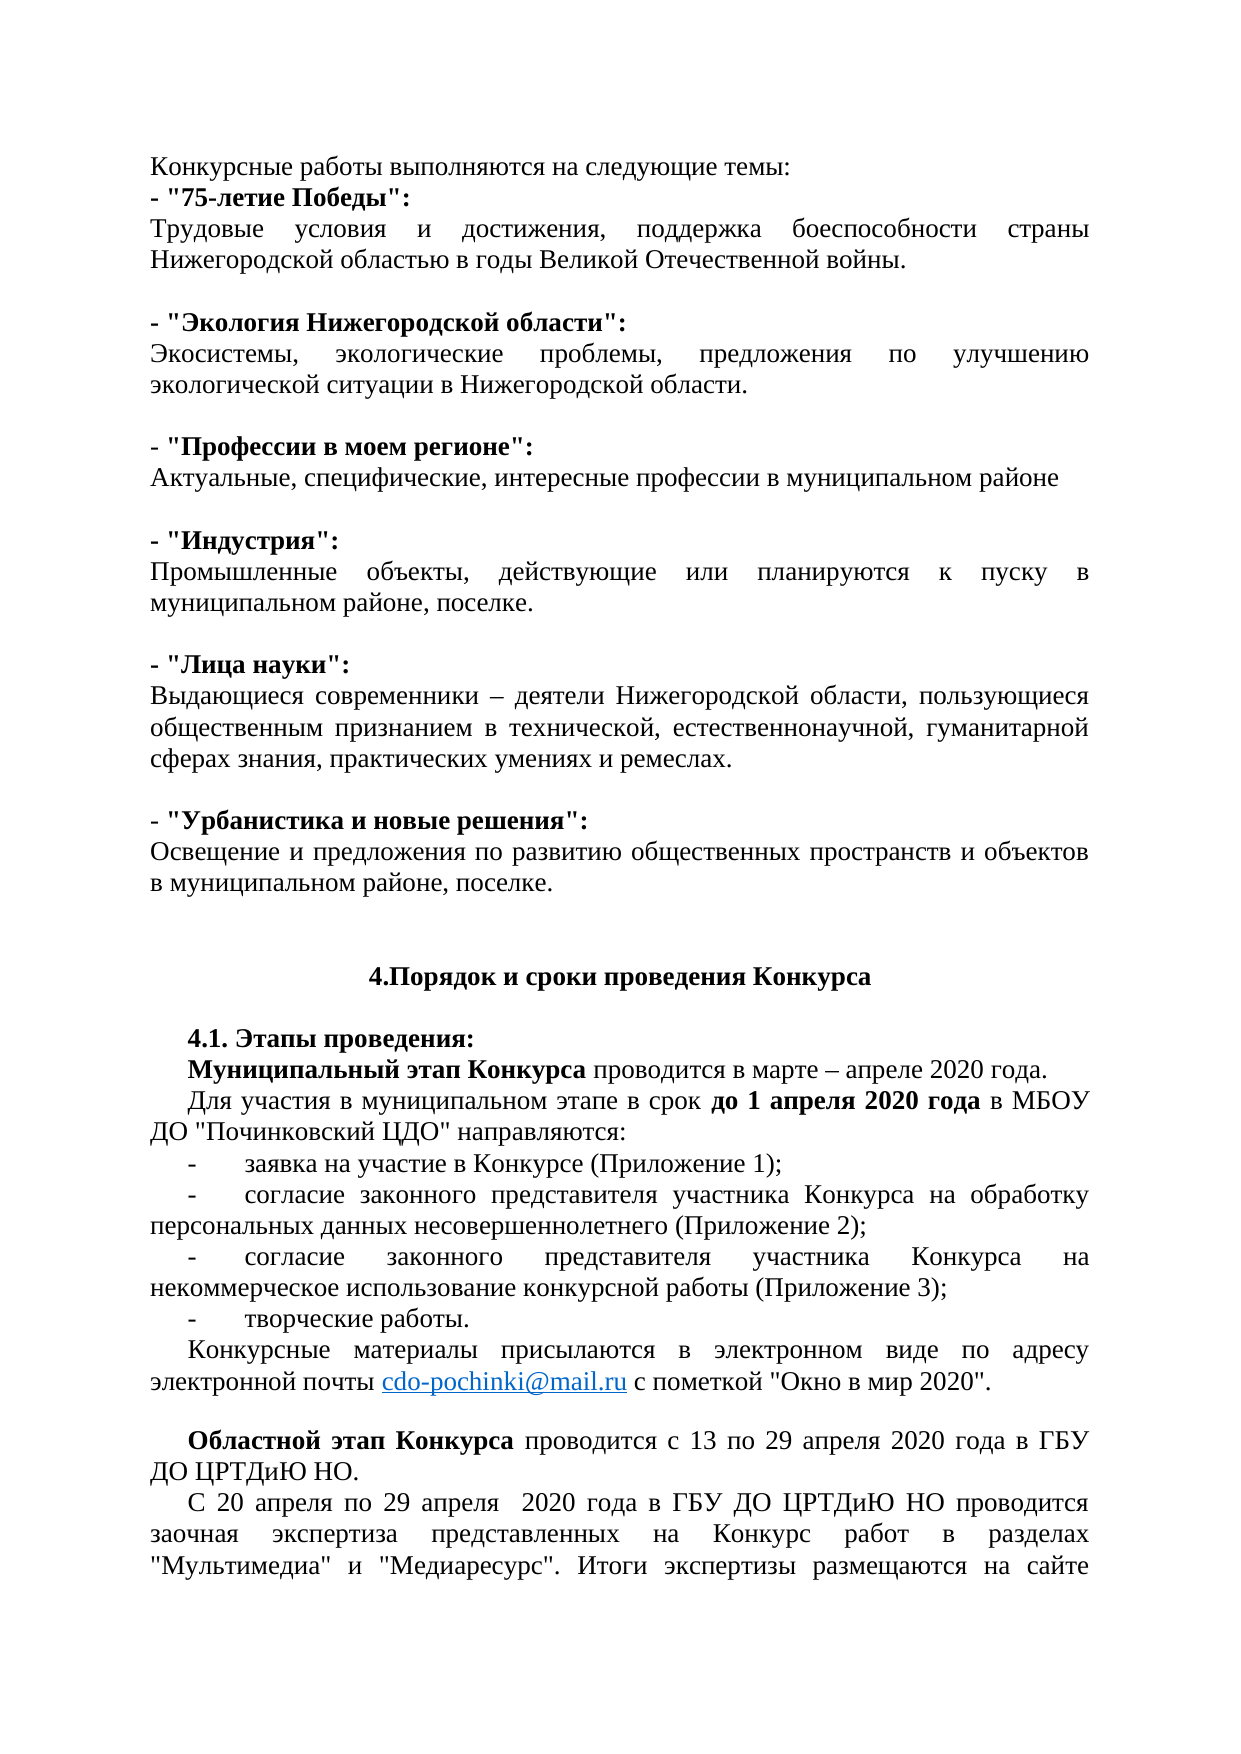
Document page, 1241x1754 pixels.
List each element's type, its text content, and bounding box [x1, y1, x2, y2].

text Областной этап Конкурса проводится с 13 по 29 апреля 2020 года в ГБУ ДО ЦРТДиЮ НО. [150, 1424, 1090, 1486]
text - "Урбанистика и новые решения": [150, 804, 1090, 835]
text - творческие работы. [150, 1302, 1090, 1333]
text - согласие законного представителя участника Конкурса на некоммерческое использование конкурсной работы (Приложение 3); [150, 1240, 1090, 1302]
text Выдающиеся современники – деятели Нижегородской области, пользующиеся общественным признанием в технической, естественнонаучной, гуманитарной сферах знания, практических умениях и ремеслах. [150, 679, 1090, 773]
text Конкурсные материалы присылаются в электронном виде по адресу электронной почты cdo-pochinki@mail.ru с пометкой "Окно в мир 2020". [150, 1333, 1090, 1396]
text - "Лица науки": [150, 648, 1090, 679]
text Муниципальный этап Конкурса проводится в марте – апреле 2020 года. [150, 1053, 1090, 1084]
text Трудовые условия и достижения, поддержка боеспособности страны Нижегородской областью в годы Великой Отечественной войны. [150, 212, 1090, 274]
text Для участия в муниципальном этапе в срок до 1 апреля 2020 года в МБОУ ДО "Починковский ЦДО" направляются: [150, 1084, 1090, 1147]
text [150, 1486, 1090, 1580]
text - "75-летие Победы": [150, 181, 1090, 212]
text Актуальные, специфические, интересные профессии в муниципальном районе [150, 461, 1090, 493]
text Конкурсные работы выполняются на следующие темы: [150, 150, 1090, 181]
text - "Индустрия": [150, 524, 1090, 555]
text 4.Порядок и сроки проведения Конкурса [150, 960, 1090, 991]
text Экосистемы, экологические проблемы, предложения по улучшению экологической ситуации в Нижегородской области. [150, 337, 1090, 399]
text - заявка на участие в Конкурсе (Приложение 1); [150, 1147, 1090, 1178]
text 4.1. Этапы проведения: [150, 1022, 1090, 1053]
text Промышленные объекты, действующие или планируются к пуску в муниципальном районе, поселке. [150, 555, 1090, 617]
text - "Профессии в моем регионе": [150, 430, 1090, 461]
text - согласие законного представителя участника Конкурса на обработку персональных данных несовершеннолетнего (Приложение 2); [150, 1178, 1090, 1240]
text - "Экология Нижегородской области": [150, 306, 1090, 337]
text Освещение и предложения по развитию общественных пространств и объектов в муниципальном районе, поселке. [150, 835, 1090, 897]
